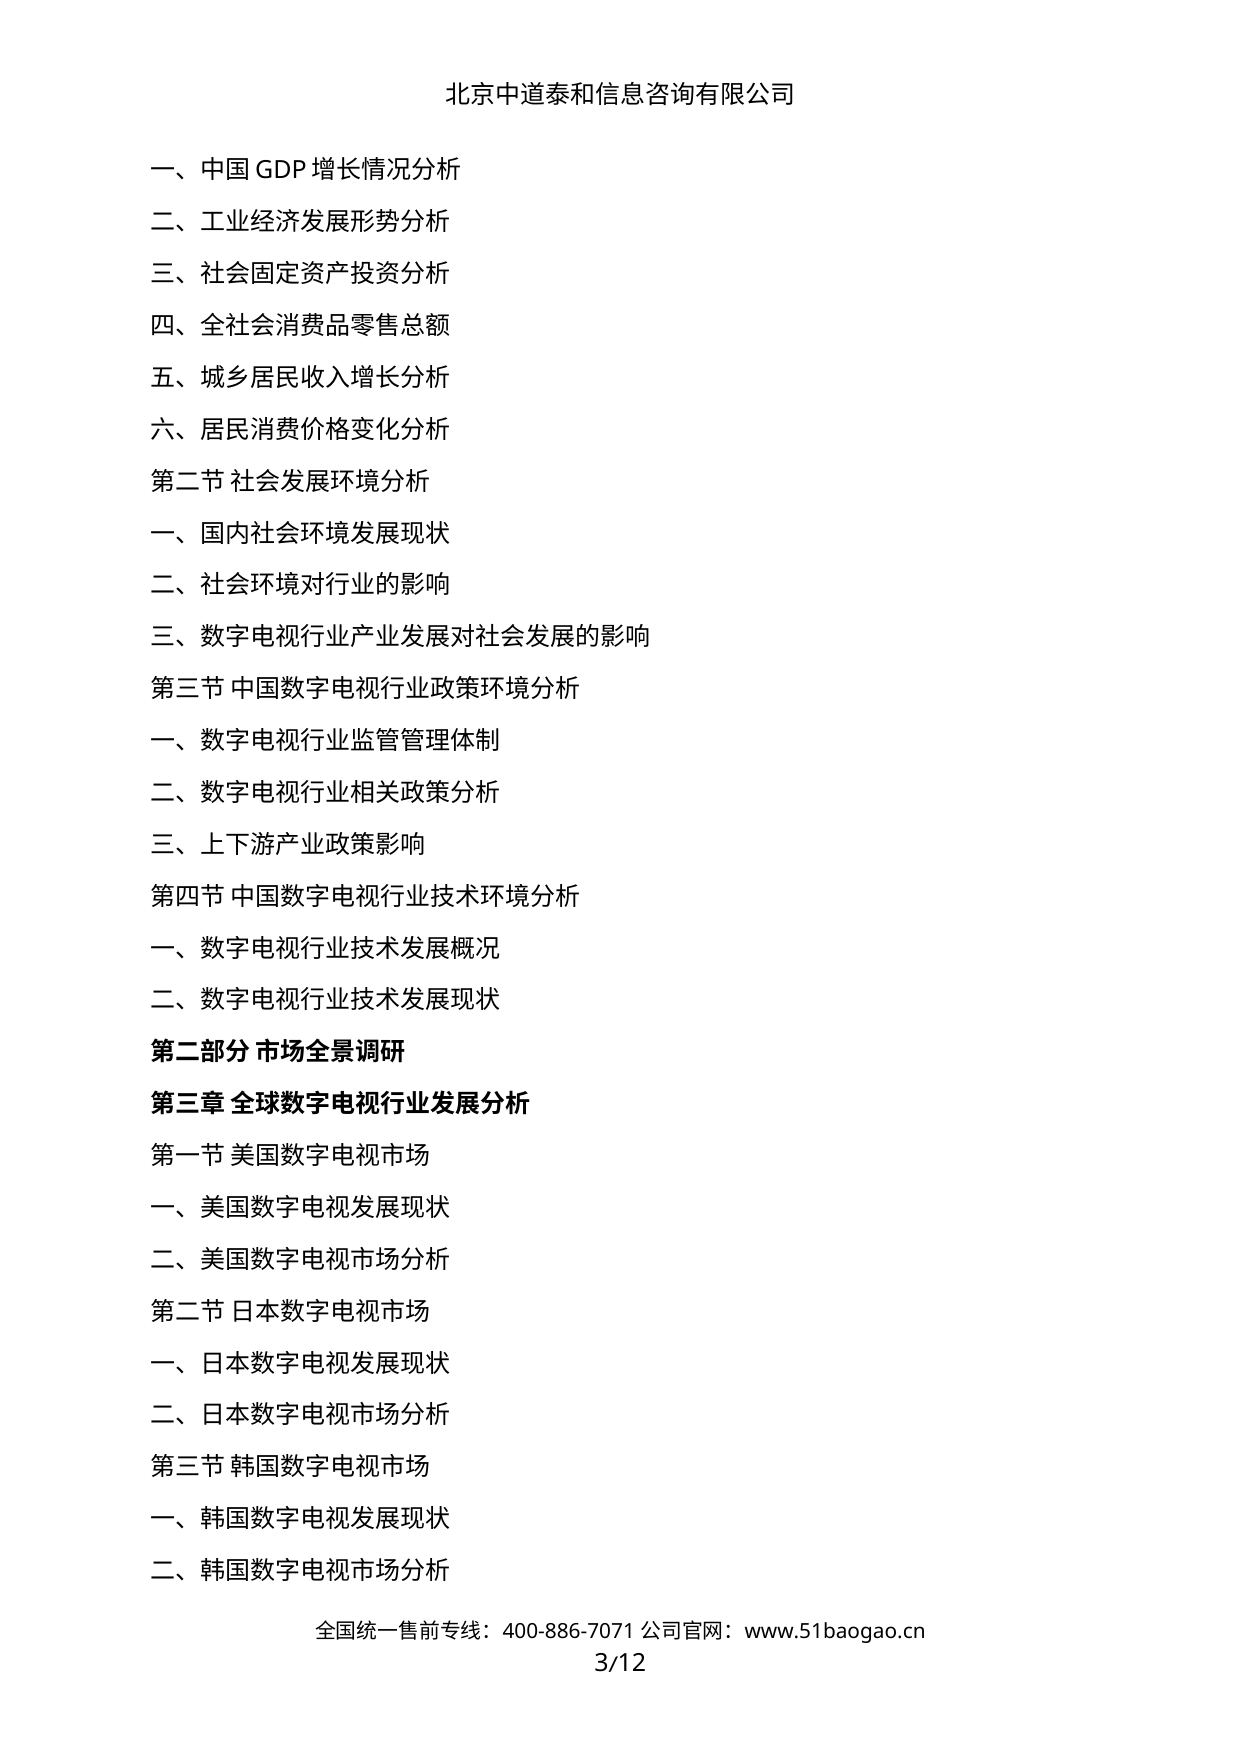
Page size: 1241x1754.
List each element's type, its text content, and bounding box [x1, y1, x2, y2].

text 二、社会环境对行业的影响 [150, 565, 1090, 601]
text 第三节 中国数字电视行业政策环境分析 [150, 669, 1090, 705]
text 二、数字电视行业技术发展现状 [150, 980, 1090, 1016]
text 四、全社会消费品零售总额 [150, 306, 1090, 342]
text 二、数字电视行业相关政策分析 [150, 772, 1090, 809]
text 第四节 中国数字电视行业技术环境分析 [150, 876, 1090, 912]
text 一、中国GDP增长情况分析 [150, 150, 1090, 186]
text 二、工业经济发展形势分析 [150, 202, 1090, 238]
text 第二节 社会发展环境分析 [150, 461, 1090, 497]
text 一、美国数字电视发展现状 [150, 1187, 1090, 1224]
text 五、城乡居民收入增长分析 [150, 357, 1090, 394]
text 第三章 全球数字电视行业发展分析 [150, 1084, 1090, 1120]
text 二、韩国数字电视市场分析 [150, 1551, 1090, 1587]
text 三、上下游产业政策影响 [150, 824, 1090, 861]
text 一、韩国数字电视发展现状 [150, 1499, 1090, 1535]
text 第一节 美国数字电视市场 [150, 1136, 1090, 1172]
text 二、日本数字电视市场分析 [150, 1395, 1090, 1431]
text 第二节 日本数字电视市场 [150, 1291, 1090, 1327]
text 三、社会固定资产投资分析 [150, 254, 1090, 290]
text 第三节 韩国数字电视市场 [150, 1447, 1090, 1483]
text 一、数字电视行业监管管理体制 [150, 721, 1090, 757]
text 一、数字电视行业技术发展概况 [150, 928, 1090, 964]
text 一、国内社会环境发展现状 [150, 513, 1090, 549]
text 三、数字电视行业产业发展对社会发展的影响 [150, 617, 1090, 653]
text 第二部分 市场全景调研 [150, 1032, 1090, 1068]
text 二、美国数字电视市场分析 [150, 1239, 1090, 1276]
text 六、居民消费价格变化分析 [150, 409, 1090, 446]
text 一、日本数字电视发展现状 [150, 1343, 1090, 1379]
